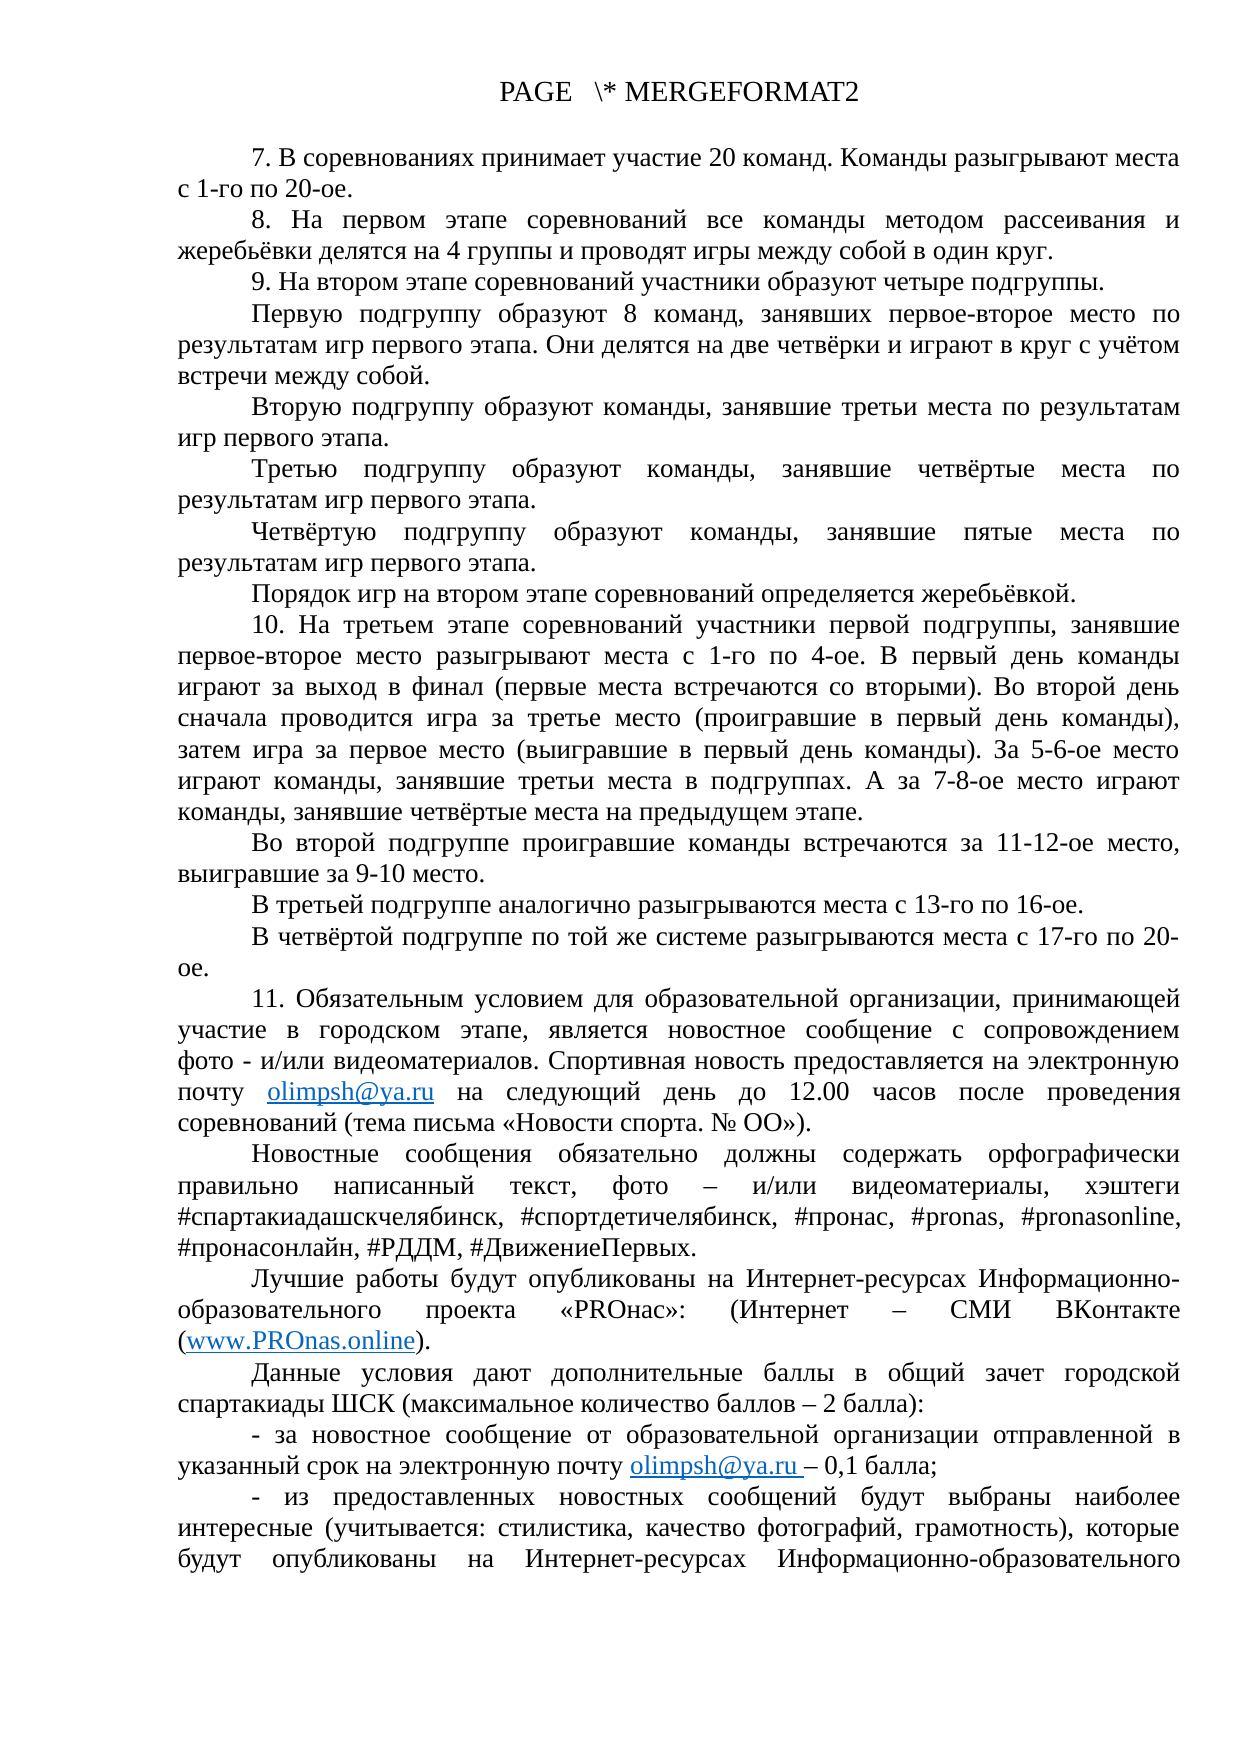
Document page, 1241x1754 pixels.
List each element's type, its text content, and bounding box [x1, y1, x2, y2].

text В третьей подгруппе аналогично разыгрываются места с 13-го по 16-ое. [177, 888, 1190, 919]
text Первую подгруппу образуют 8 команд, занявших первое-второе место по результатам игр первого этапа. Они делятся на две четвёрки и играют в круг с учётом встречи между собой. [177, 297, 1181, 390]
text Вторую подгруппу образуют команды, занявшие третьи места по результатам игр первого этапа. [177, 390, 1181, 452]
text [177, 1480, 1181, 1574]
text Новостные сообщения обязательно должны содержать орфографически правильно написанный текст, фото – и/или видеоматериалы, хэштеги #спартакиадашскчелябинск, #спортдетичелябинск, #пронас, #pronas, #pronasonline, #пронасонлайн, #РДДМ, #ДвижениеПервых. [177, 1138, 1181, 1262]
text Во второй подгруппе проигравшие команды встречаются за 11-12-ое место, выигравшие за 9-10 место. [177, 826, 1181, 888]
text 11. Обязательным условием для образовательной организации, принимающей участие в городском этапе, является новостное сообщение с сопровождением фото - и/или видеоматериалов. Спортивная новость предоставляется на электронную почту olimpsh@ya.ru на следующий день до 12.00 часов после проведения соревнований (тема письма «Новости спорта. № ОО»). [177, 982, 1181, 1138]
text 7. В соревнованиях принимает участие 20 команд. Команды разыгрывают места с 1-го по 20-ое. [177, 141, 1181, 203]
text Порядок игр на втором этапе соревнований определяется жеребьёвкой. [177, 577, 1181, 608]
text Четвёртую подгруппу образуют команды, занявшие пятые места по результатам игр первого этапа. [177, 515, 1181, 577]
text Лучшие работы будут опубликованы на Интернет-ресурсах Информационно-образовательного проекта «PROнас»: (Интернет – СМИ ВКонтакте (www.PROnas.online). [177, 1262, 1181, 1356]
text 9. На втором этапе соревнований участники образуют четыре подгруппы. [177, 266, 1190, 297]
text - за новостное сообщение от образовательной организации отправленной в указанный срок на электронную почту olimpsh@ya.ru – 0,1 балла; [177, 1418, 1181, 1480]
text Третью подгруппу образуют команды, занявшие четвёртые места по результатам игр первого этапа. [177, 452, 1181, 515]
text 8. На первом этапе соревнований все команды методом рассеивания и жеребьёвки делятся на 4 группы и проводят игры между собой в один круг. [177, 203, 1181, 266]
text В четвёртой подгруппе по той же системе разыгрываются места с 17-го по 20-ое. [177, 919, 1181, 982]
text 10. На третьем этапе соревнований участники первой подгруппы, занявшие первое-второе место разыгрывают места с 1-го по 4-ое. В первый день команды играют за выход в финал (первые места встречаются со вторыми). Во второй день сначала проводится игра за третье место (проигравшие в первый день команды), затем игра за первое место (выигравшие в первый день команды). За 5-6-ое место играют команды, занявшие третьи места в подгруппах. А за 7-8-ое место играют команды, занявшие четвёртые места на предыдущем этапе. [177, 608, 1181, 826]
text Данные условия дают дополнительные баллы в общий зачет городской спартакиады ШСК (максимальное количество баллов – 2 балла): [177, 1356, 1181, 1418]
